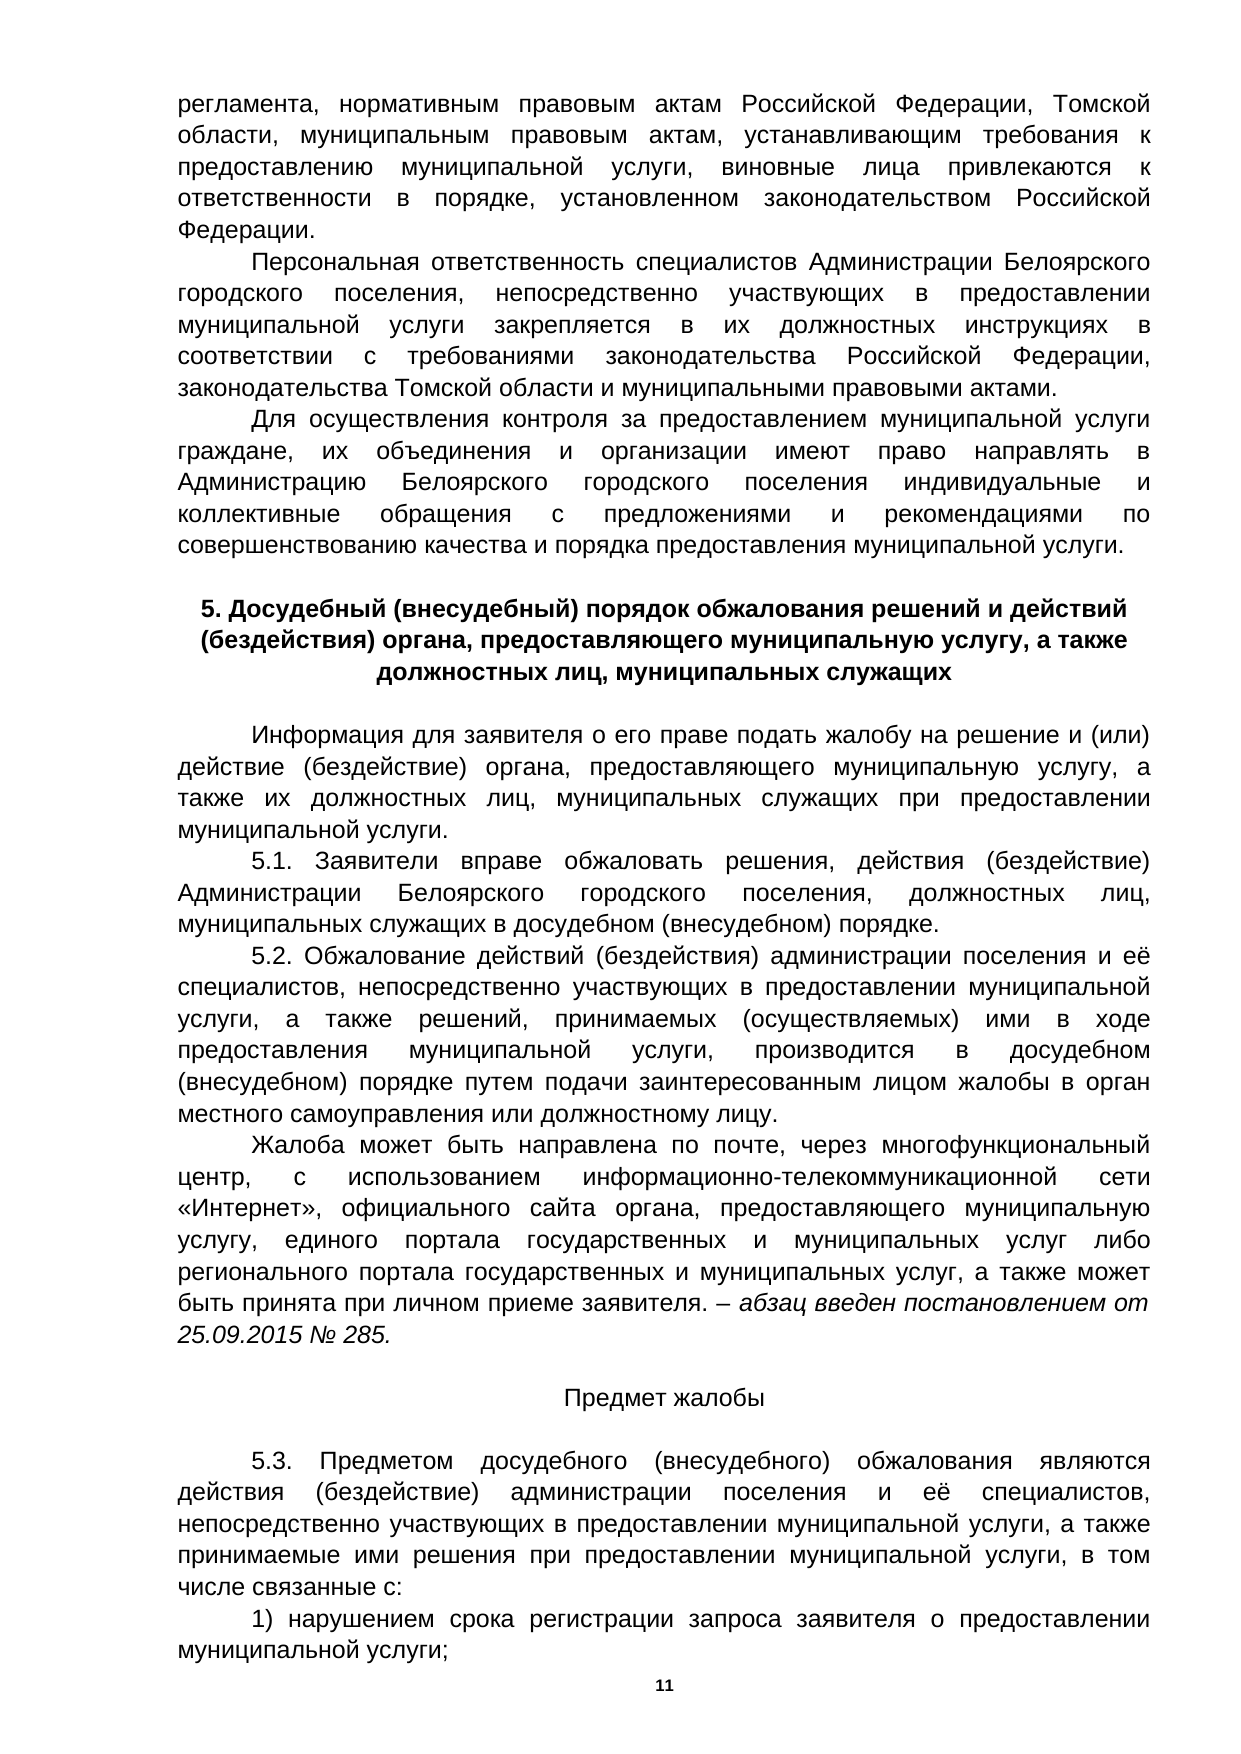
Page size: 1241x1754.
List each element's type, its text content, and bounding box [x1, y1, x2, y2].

text Персональная ответственность специалистов Администрации Белоярского городского поселения, непосредственно участвующих в предоставлении муниципальной услуги закрепляется в их должностных инструкциях в соответствии с требованиями законодательства Российской Федерации, законодательства Томской области и муниципальными правовыми актами. [177, 246, 1152, 401]
text 5.2. Обжалование действий (бездействия) администрации поселения и её специалистов, непосредственно участвующих в предоставлении муниципальной услуги, а также решений, принимаемых (осуществляемых) ими в ходе предоставления муниципальной услуги, производится в досудебном (внесудебном) порядке путем подачи заинтересованным лицом жалобы в орган местного самоуправления или должностному лицу. [177, 941, 1152, 1127]
text Предмет жалобы [177, 1383, 1152, 1411]
text 5. Досудебный (внесудебный) порядок обжалования решений и действий (бездействия) органа, предоставляющего муниципальную услугу, а также должностных лиц, муниципальных служащих [177, 594, 1152, 686]
text 5.3. Предметом досудебного (внесудебного) обжалования являются действия (бездействие) администрации поселения и её специалистов, непосредственно участвующих в предоставлении муниципальной услуги, а также принимаемые ими решения при предоставлении муниципальной услуги, в том числе связанные с: [177, 1446, 1152, 1601]
text 5.1. Заявители вправе обжаловать решения, действия (бездействие) Администрации Белоярского городского поселения, должностных лиц, муниципальных служащих в досудебном (внесудебном) порядке. [177, 846, 1152, 938]
text Жалоба может быть направлена по почте, через многофункциональный центр, с использованием информационно-телекоммуникационной сети «Интернет», официального сайта органа, предоставляющего муниципальную услугу, единого портала государственных и муниципальных услуг либо регионального портала государственных и муниципальных услуг, а также может быть принята при личном приеме заявителя. – абзац введен постановлением от 25.09.2015 № 285. [177, 1130, 1152, 1348]
text Для осуществления контроля за предоставлением муниципальной услуги граждане, их объединения и организации имеют право направлять в Администрацию Белоярского городского поселения индивидуальные и коллективные обращения с предложениями и рекомендациями по совершенствованию качества и порядка предоставления муниципальной услуги. [177, 404, 1152, 559]
text Информация для заявителя о его праве подать жалобу на решение и (или) действие (бездействие) органа, предоставляющего муниципальную услугу, а также их должностных лиц, муниципальных служащих при предоставлении муниципальной услуги. [177, 720, 1152, 843]
text 1) нарушением срока регистрации запроса заявителя о предоставлении муниципальной услуги; [177, 1604, 1152, 1664]
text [177, 89, 1152, 244]
